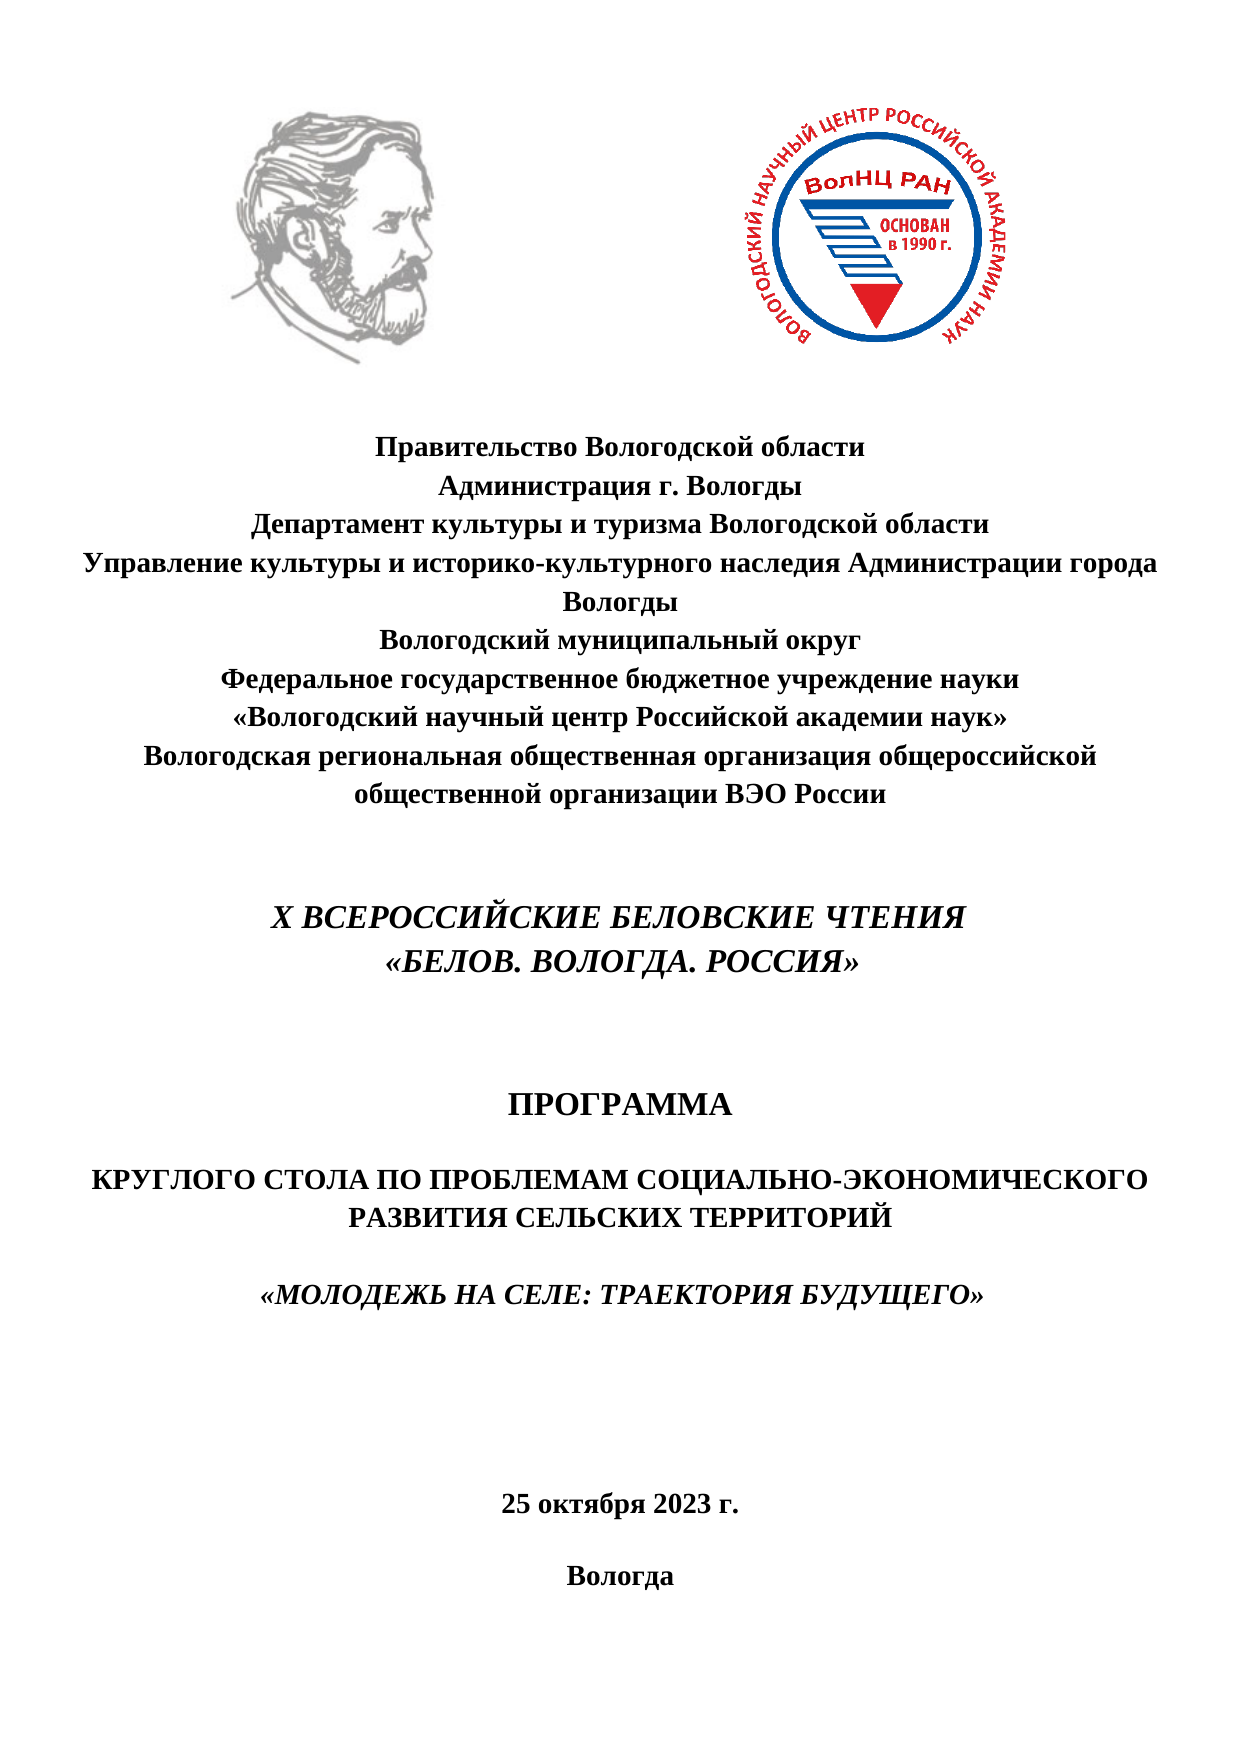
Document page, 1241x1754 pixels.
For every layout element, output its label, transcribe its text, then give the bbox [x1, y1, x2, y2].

text Вологодская региональная общественная организация общероссийской общественной организации ВЭО России [75, 738, 1165, 810]
text Администрация г. Вологды [75, 468, 1165, 502]
text Вологодский муниципальный округ [75, 622, 1165, 656]
text «МОЛОДЕЖЬ НА СЕЛЕ: ТРАЕКТОРИЯ БУДУЩЕГО» [75, 1277, 1165, 1311]
text X ВСЕРОССИЙСКИЕ БЕЛОВСКИЕ ЧТЕНИЯ [75, 897, 1165, 936]
text Управление культуры и историко-культурного наследия Администрации города Вологды [75, 545, 1165, 617]
text «БЕЛОВ. ВОЛОГДА. РОССИЯ» [75, 942, 1165, 980]
text КРУГЛОГО СТОЛА ПО ПРОБЛЕМАМ СОЦИАЛЬНО-ЭКОНОМИЧЕСКОГО РАЗВИТИЯ СЕЛЬСКИХ ТЕРРИТОРИЙ [75, 1162, 1165, 1234]
text ПРОГРАММА [75, 1085, 1165, 1123]
text 25 октября 2023 г. [75, 1487, 1165, 1520]
text Департамент культуры и туризма Вологодской области [75, 507, 1165, 540]
text Вологда [75, 1558, 1165, 1592]
text Федеральное государственное бюджетное учреждение науки [75, 661, 1165, 694]
text Правительство Вологодской области [75, 429, 1165, 463]
table_header [75, 75, 608, 429]
table_header [608, 75, 1142, 429]
picture [211, 107, 473, 369]
text «Вологодский научный центр Российской академии наук» [75, 699, 1165, 733]
picture [744, 108, 1006, 344]
